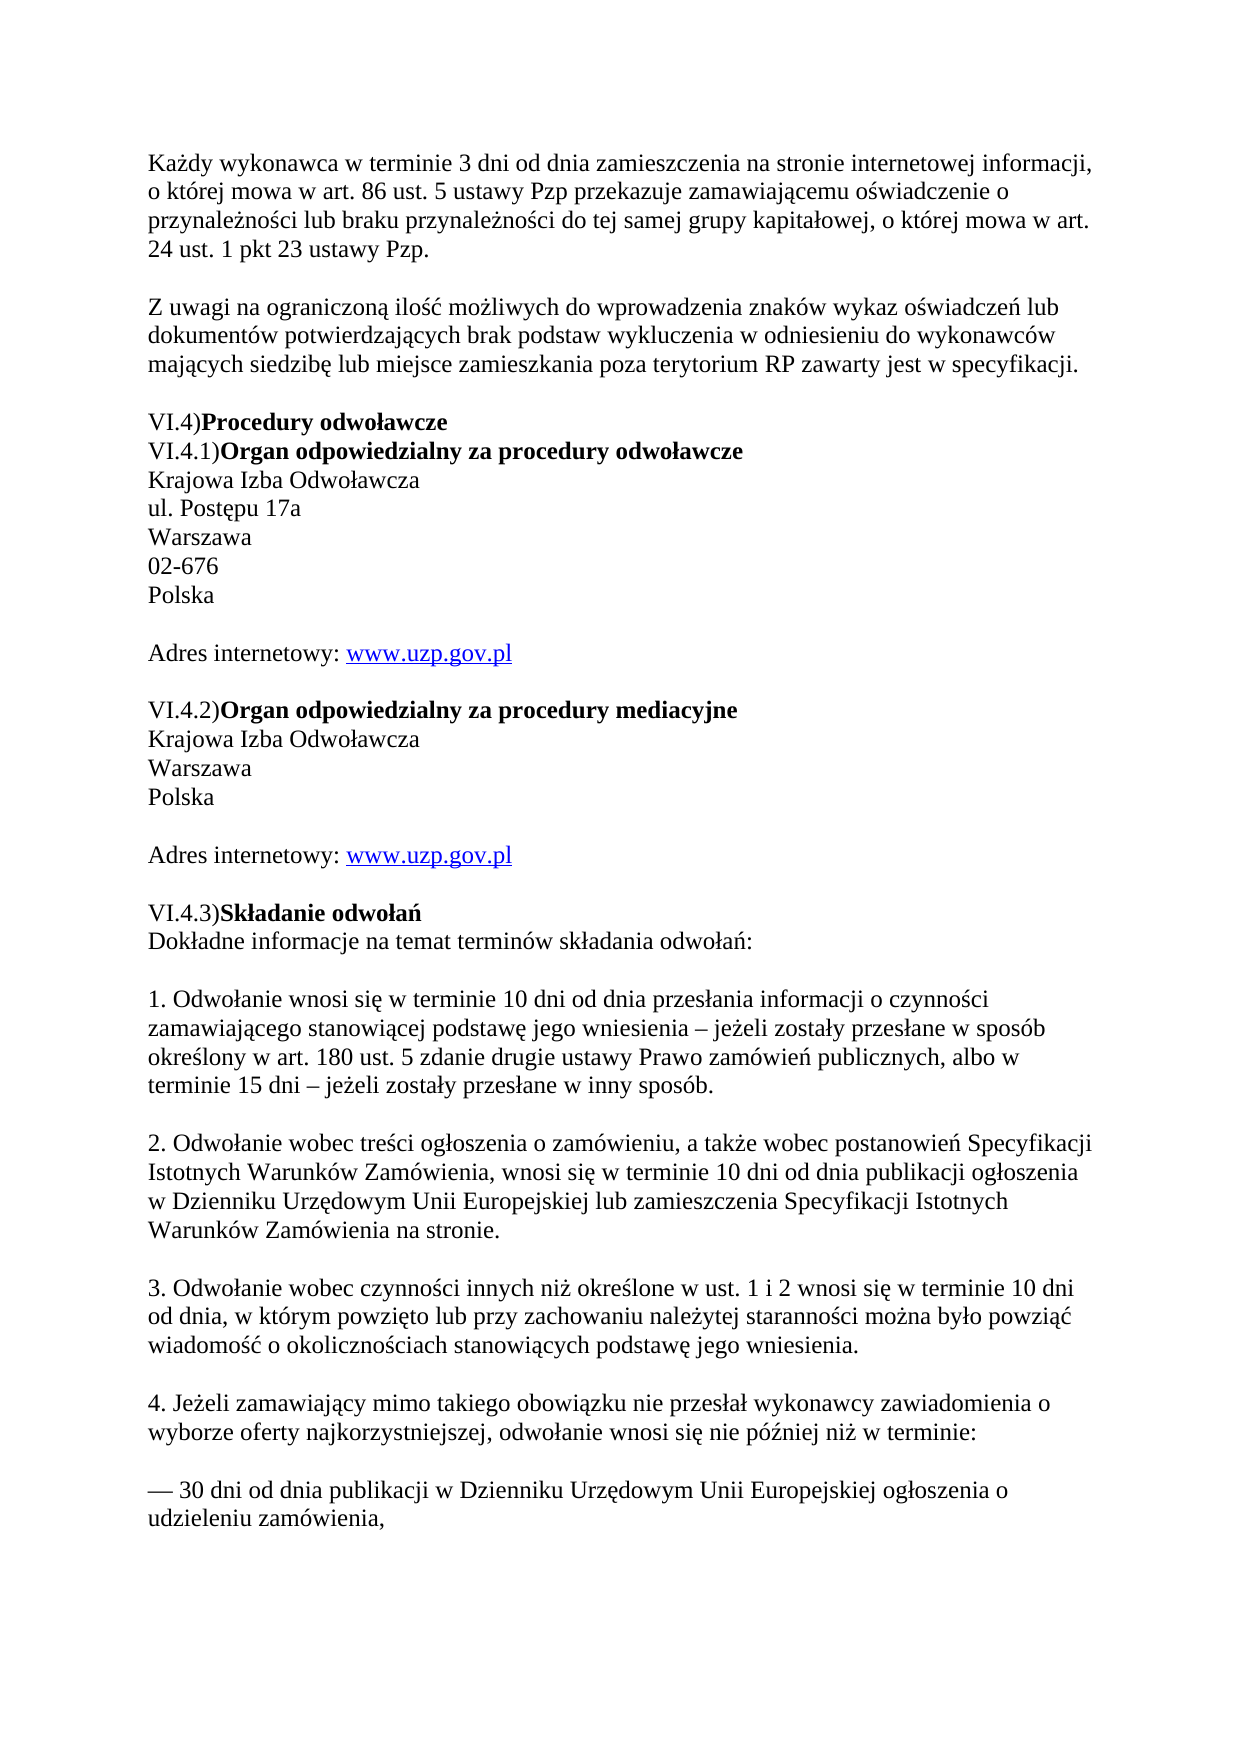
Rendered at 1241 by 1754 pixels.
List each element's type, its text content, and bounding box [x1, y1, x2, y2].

text Krajowa Izba Odwoławcza ul. Postępu 17a Warszawa 02-676 Polska [148, 465, 1093, 608]
text 2. Odwołanie wobec treści ogłoszenia o zamówieniu, a także wobec postanowień Specyfikacji Istotnych Warunków Zamówienia, wnosi się w terminie 10 dni od dnia publikacji ogłoszenia w Dzienniku Urzędowym Unii Europejskiej lub zamieszczenia Specyfikacji Istotnych Warunków Zamówienia na stronie. [148, 1128, 1093, 1243]
text 3. Odwołanie wobec czynności innych niż określone w ust. 1 i 2 wnosi się w terminie 10 dni od dnia, w którym powzięto lub przy zachowaniu należytej staranności można było powziąć wiadomość o okolicznościach stanowiących podstawę jego wniesienia. [148, 1273, 1093, 1359]
text — 30 dni od dnia publikacji w Dzienniku Urzędowym Unii Europejskiej ogłoszenia o udzieleniu zamówienia, [148, 1475, 1093, 1532]
text Każdy wykonawca w terminie 3 dni od dnia zamieszczenia na stronie internetowej informacji, o której mowa w art. 86 ust. 5 ustawy Pzp przekazuje zamawiającemu oświadczenie o przynależności lub braku przynależności do tej samej grupy kapitałowej, o której mowa w art. 24 ust. 1 pkt 23 ustawy Pzp. [148, 148, 1093, 263]
text Adres internetowy: www.uzp.gov.pl [148, 638, 1093, 666]
text 1. Odwołanie wnosi się w terminie 10 dni od dnia przesłania informacji o czynności zamawiającego stanowiącej podstawę jego wniesienia – jeżeli zostały przesłane w sposób określony w art. 180 ust. 5 zdanie drugie ustawy Prawo zamówień publicznych, albo w terminie 15 dni – jeżeli zostały przesłane w inny sposób. [148, 984, 1093, 1099]
text Dokładne informacje na temat terminów składania odwołań: [148, 926, 1093, 955]
text Adres internetowy: www.uzp.gov.pl [148, 840, 1093, 868]
text Krajowa Izba Odwoławcza Warszawa Polska [148, 724, 1093, 811]
text VI.4.3)Składanie odwołań [148, 898, 1093, 926]
text Z uwagi na ograniczoną ilość możliwych do wprowadzenia znaków wykaz oświadczeń lub dokumentów potwierdzających brak podstaw wykluczenia w odniesieniu do wykonawców mających siedzibę lub miejsce zamieszkania poza terytorium RP zawarty jest w specyfikacji. [148, 292, 1093, 378]
text VI.4.1)Organ odpowiedzialny za procedury odwoławcze [148, 436, 1093, 465]
text VI.4)Procedury odwoławcze [148, 407, 1093, 436]
text 4. Jeżeli zamawiający mimo takiego obowiązku nie przesłał wykonawcy zawiadomienia o wyborze oferty najkorzystniejszej, odwołanie wnosi się nie później niż w terminie: [148, 1388, 1093, 1446]
text VI.4.2)Organ odpowiedzialny za procedury mediacyjne [148, 696, 1093, 724]
